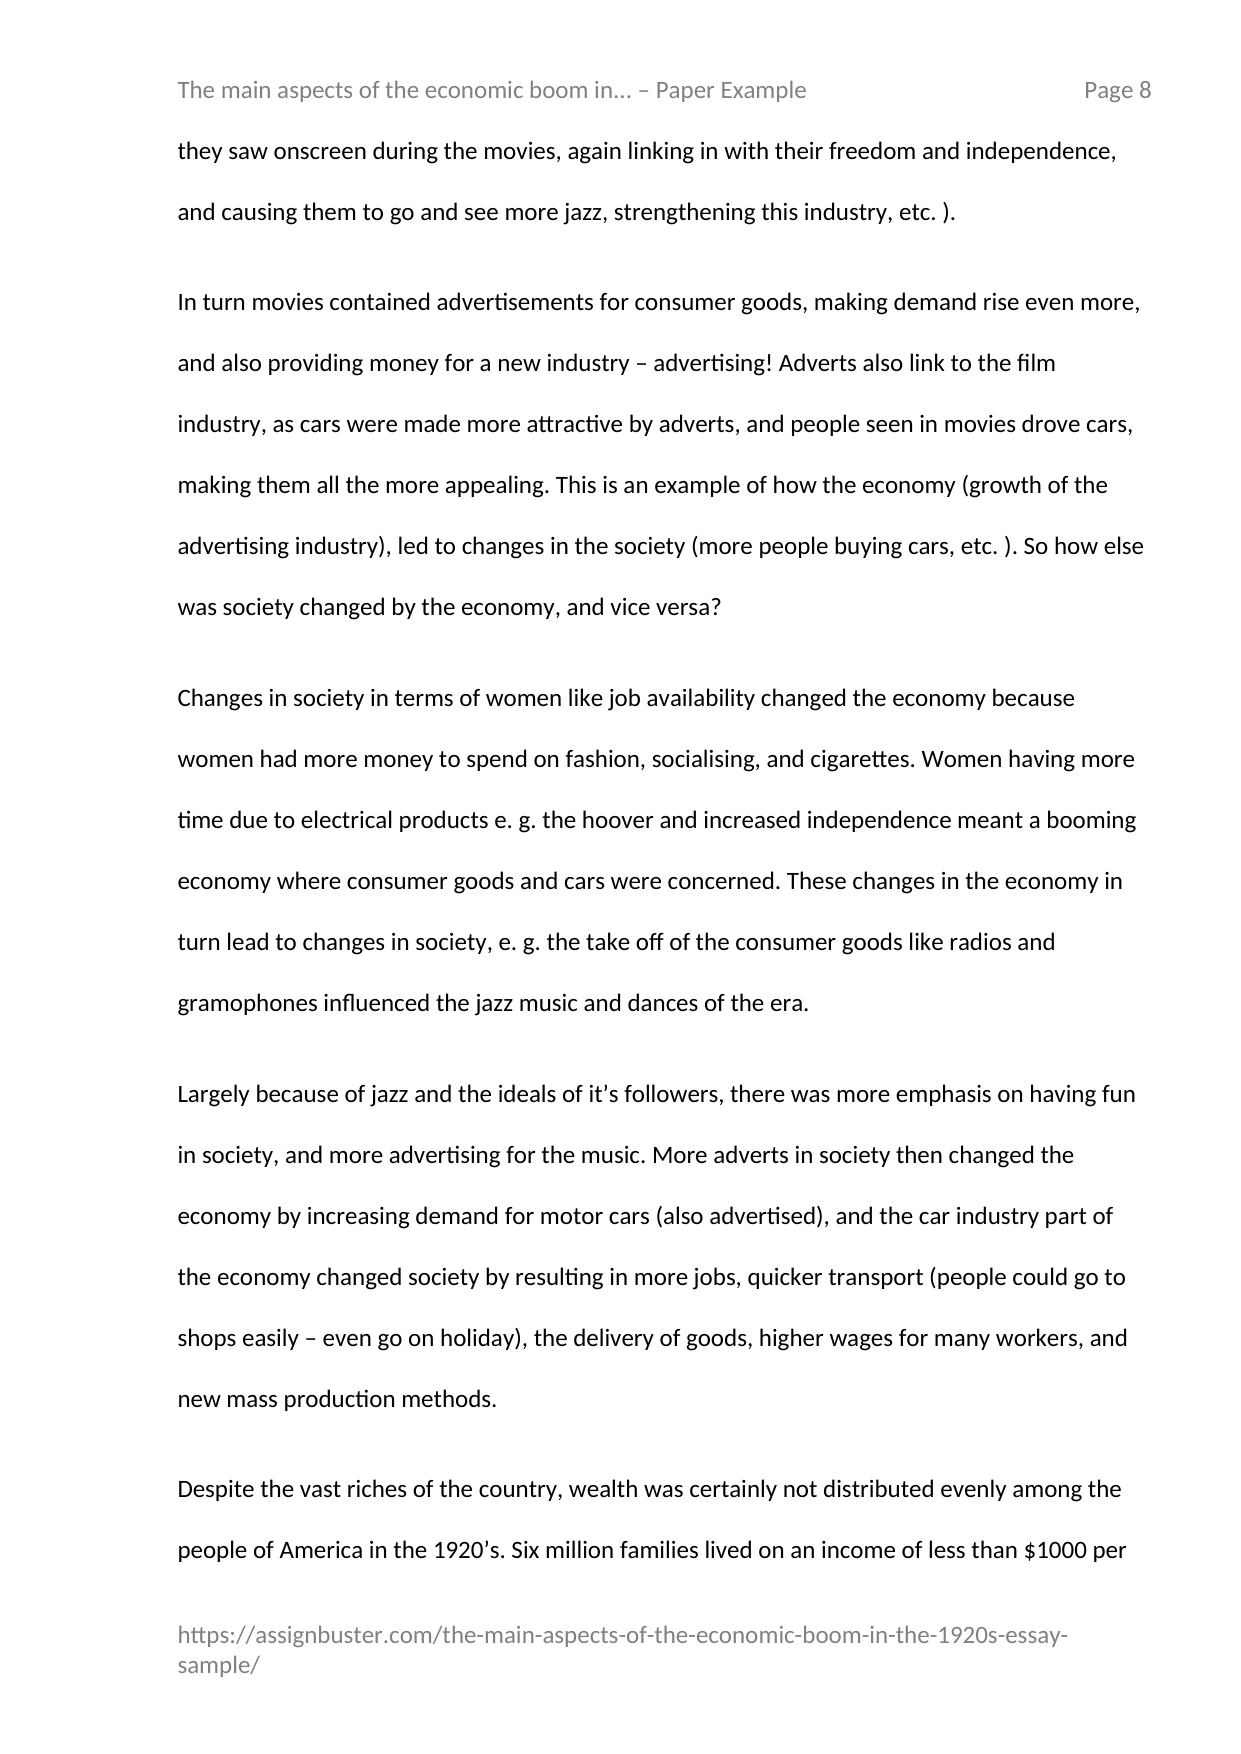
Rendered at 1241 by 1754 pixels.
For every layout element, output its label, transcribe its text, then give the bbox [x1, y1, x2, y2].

text Largely because of jazz and the ideals of it’s followers, there was more emphasis on having fun in society, and more advertising for the music. More adverts in society then changed the economy by increasing demand for motor cars (also advertised), and the car industry part of the economy changed society by resulting in more jobs, quicker transport (people could go to shops easily – even go on holiday), the delivery of goods, higher wages for many workers, and new mass production methods. [177, 1078, 1152, 1413]
text In turn movies contained advertisements for consumer goods, making demand rise even more, and also providing money for a new industry – advertising! Adverts also link to the film industry, as cars were made more attractive by adverts, and people seen in movies drove cars, making them all the more appealing. This is an example of how the economy (growth of the advertising industry), led to changes in the society (more people buying cars, etc. ). So how else was society changed by the economy, and vice versa? [177, 286, 1152, 622]
text Changes in society in terms of women like job availability changed the economy because women had more money to spend on fashion, socialising, and cigarettes. Women having more time due to electrical products e. g. the hoover and increased independence meant a booming economy where consumer goods and cars were concerned. These changes in the economy in turn lead to changes in society, e. g. the take off of the consumer goods like radios and gramophones influenced the jazz music and dances of the era. [177, 682, 1152, 1018]
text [177, 135, 1152, 226]
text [177, 1473, 1152, 1565]
